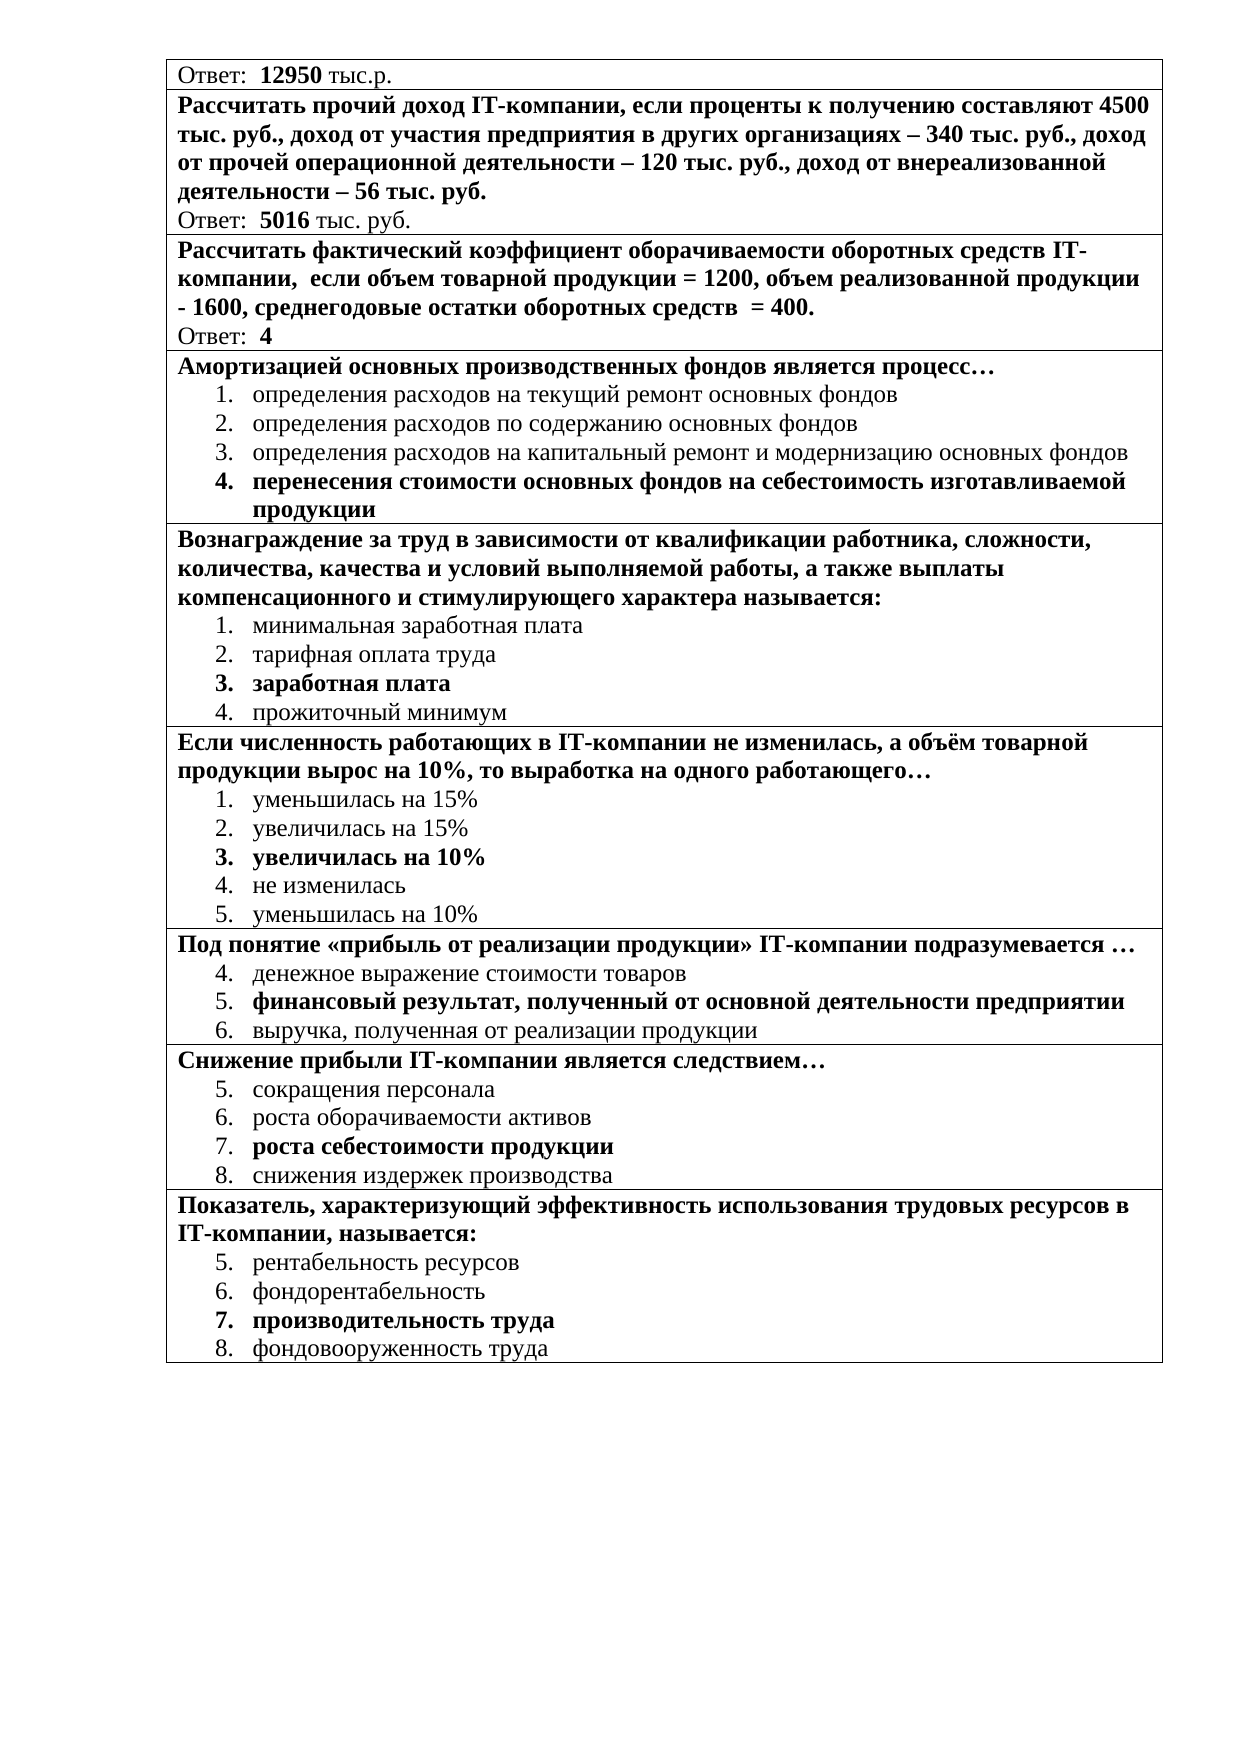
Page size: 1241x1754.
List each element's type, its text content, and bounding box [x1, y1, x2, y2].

table_cell Вознаграждение за труд в зависимости от квалификации работника, сложности, количества, качества и условий выполняемой работы, а также выплаты компенсационного и стимулирующего характера называется: минимальная заработная плата тарифная оплата труда заработная плата прожиточный минимум [167, 524, 1162, 726]
table_cell Амортизацией основных производственных фондов является процесс… определения расходов на текущий ремонт основных фондов определения расходов по содержанию основных фондов определения расходов на капитальный ремонт и модернизацию основных фондов перенесения стоимости основных фондов на себестоимость изготавливаемой продукции [167, 351, 1162, 523]
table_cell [167, 60, 1162, 89]
table_cell Рассчитать прочий доход IT-компании, если проценты к получению составляют 4500 тыс. руб., доход от участия предприятия в других организациях – 340 тыс. руб., доход от прочей операционной деятельности – 120 тыс. руб., доход от внереализованной деятельности – 56 тыс. руб. Ответ: 5016 тыс. руб. [167, 90, 1162, 234]
table_cell Рассчитать фактический коэффициент оборачиваемости оборотных средств IT-компании, если объем товарной продукции = 1200, объем реализованной продукции - 1600, среднегодовые остатки оборотных средств = 400. Ответ: 4 [167, 235, 1162, 350]
table_cell Показатель, характеризующий эффективность использования трудовых ресурсов в IT-компании, называется: рентабельность ресурсов фондорентабельность производительность труда фондовооруженность труда [167, 1190, 1162, 1362]
table_cell Под понятие «прибыль от реализации продукции» IT-компании подразумевается … денежное выражение стоимости товаров финансовый результат, полученный от основной деятельности предприятии выручка, полученная от реализации продукции [167, 929, 1162, 1044]
table_cell Если численность работающих в IT-компании не изменилась, а объём товарной продукции вырос на 10%, то выработка на одного работающего… уменьшилась на 15% увеличилась на 15% увеличилась на 10% не изменилась уменьшилась на 10% [167, 727, 1162, 928]
table_cell Снижение прибыли IT-компании является следствием… сокращения персонала роста оборачиваемости активов роста себестоимости продукции снижения издержек производства [167, 1045, 1162, 1189]
